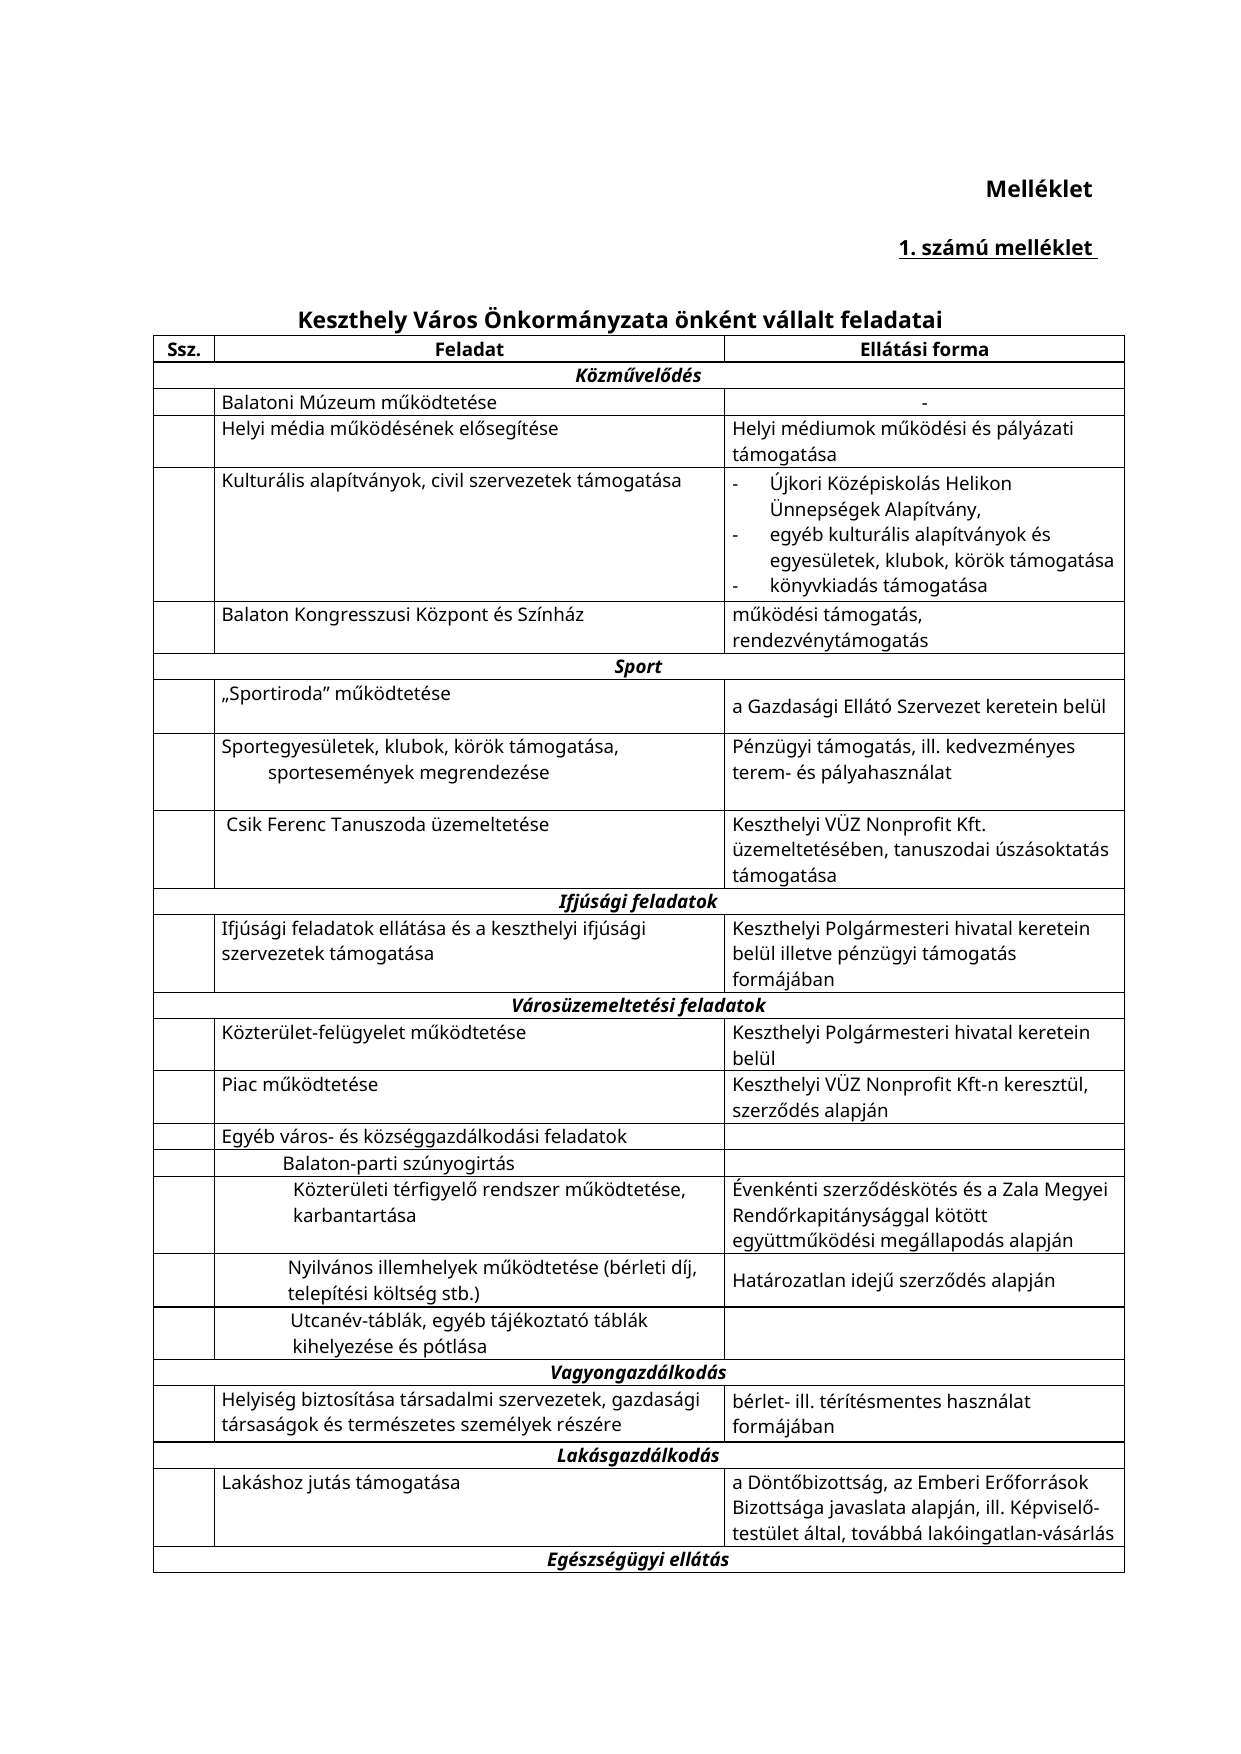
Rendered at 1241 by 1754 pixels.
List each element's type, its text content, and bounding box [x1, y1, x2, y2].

table_cell Utcanév-táblák, egyéb tájékoztató táblák kihelyezése és pótlása [215, 1308, 724, 1358]
table_cell Közművelődés [154, 363, 1124, 388]
table_cell Városüzemeltetési feladatok [154, 993, 1124, 1018]
table_header Feladat [215, 336, 724, 361]
table_cell bérlet- ill. térítésmentes használat formájában [725, 1386, 1124, 1441]
table_cell Vagyongazdálkodás [154, 1360, 1124, 1385]
table_cell [154, 1254, 214, 1306]
table_cell Helyiség biztosítása társadalmi szervezetek, gazdasági társaságok és természetes személyek részére [215, 1386, 724, 1441]
table_cell Ifjúsági feladatok ellátása és a keszthelyi ifjúsági szervezetek támogatása [215, 915, 724, 992]
table_cell [154, 811, 214, 888]
table_cell Közterület-felügyelet működtetése [215, 1019, 724, 1070]
table_cell Sportegyesületek, klubok, körök támogatása, sportesemények megrendezése [215, 734, 724, 810]
table_cell Keszthelyi VÜZ Nonprofit Kft-n keresztül, szerződés alapján [725, 1071, 1124, 1122]
table_cell Helyi médiumok működési és pályázati támogatása [725, 416, 1124, 467]
table_cell Csik Ferenc Tanuszoda üzemeltetése [215, 811, 724, 888]
table_cell [154, 680, 214, 732]
table_cell [154, 1386, 214, 1441]
table_cell Nyilvános illemhelyek működtetése (bérleti díj, telepítési költség stb.) [215, 1254, 724, 1306]
table_cell Balaton Kongresszusi Központ és Színház [215, 602, 724, 653]
table_cell Balatoni Múzeum működtetése [215, 389, 724, 414]
table_cell [154, 1124, 214, 1149]
table_cell Piac működtetése [215, 1071, 724, 1122]
table_cell a Gazdasági Ellátó Szervezet keretein belül [725, 680, 1124, 732]
title Melléklet [148, 173, 1093, 204]
table_cell Keszthelyi VÜZ Nonprofit Kft. üzemeltetésében, tanuszodai úszásoktatás támogatása [725, 811, 1124, 888]
table_cell [154, 602, 214, 653]
table_cell működési támogatás, rendezvénytámogatás [725, 602, 1124, 653]
table_cell Helyi média működésének elősegítése [215, 416, 724, 467]
table_cell Pénzügyi támogatás, ill. kedvezményes terem- és pályahasználat [725, 734, 1124, 810]
table_cell [154, 1177, 214, 1253]
table_cell [154, 915, 214, 992]
table_cell [725, 1308, 1124, 1358]
text Keszthely Város Önkormányzata önként vállalt feladatai [148, 304, 1093, 335]
table_cell „Sportiroda” működtetése [215, 680, 724, 732]
table_cell [154, 1469, 214, 1546]
title 1. számú melléklet [148, 233, 1093, 262]
table_cell Újkori Középiskolás Helikon Ünnepségek Alapítvány, egyéb kulturális alapítványok és egyesületek, klubok, körök támogatása könyvkiadás támogatása [725, 468, 1124, 601]
table_cell [725, 1124, 1124, 1149]
table_header Ssz. [154, 336, 214, 361]
table_cell Sport [154, 654, 1124, 679]
table_cell [154, 1308, 214, 1358]
table_cell [154, 734, 214, 810]
table_cell [154, 416, 214, 467]
table_cell Közterületi térfigyelő rendszer működtetése, karbantartása [215, 1177, 724, 1253]
table_cell Keszthelyi Polgármesteri hivatal keretein belül illetve pénzügyi támogatás formájában [725, 915, 1124, 992]
table_cell Lakásgazdálkodás [154, 1443, 1124, 1468]
table_cell [154, 1071, 214, 1122]
table_cell Balaton-parti szúnyogirtás [215, 1150, 724, 1176]
table_cell Lakáshoz jutás támogatása [215, 1469, 724, 1546]
table_cell Kulturális alapítványok, civil szervezetek támogatása [215, 468, 724, 601]
table_cell - [725, 389, 1124, 414]
table_cell [154, 468, 214, 601]
table_cell Évenkénti szerződéskötés és a Zala Megyei Rendőrkapitánysággal kötött együttműködési megállapodás alapján [725, 1177, 1124, 1253]
table_cell Keszthelyi Polgármesteri hivatal keretein belül [725, 1019, 1124, 1070]
table_cell Egyéb város- és községgazdálkodási feladatok [215, 1124, 724, 1149]
table_cell [725, 1150, 1124, 1176]
table_cell a Döntőbizottság, az Emberi Erőforrások Bizottsága javaslata alapján, ill. Képviselő-testület által, továbbá lakóingatlan-vásárlás [725, 1469, 1124, 1546]
table_cell Határozatlan idejű szerződés alapján [725, 1254, 1124, 1306]
table_cell [154, 389, 214, 414]
table_cell Egészségügyi ellátás [154, 1547, 1124, 1572]
table_cell Ifjúsági feladatok [154, 889, 1124, 914]
table_cell [154, 1019, 214, 1070]
table_header Ellátási forma [725, 336, 1124, 361]
table_cell [154, 1150, 214, 1176]
